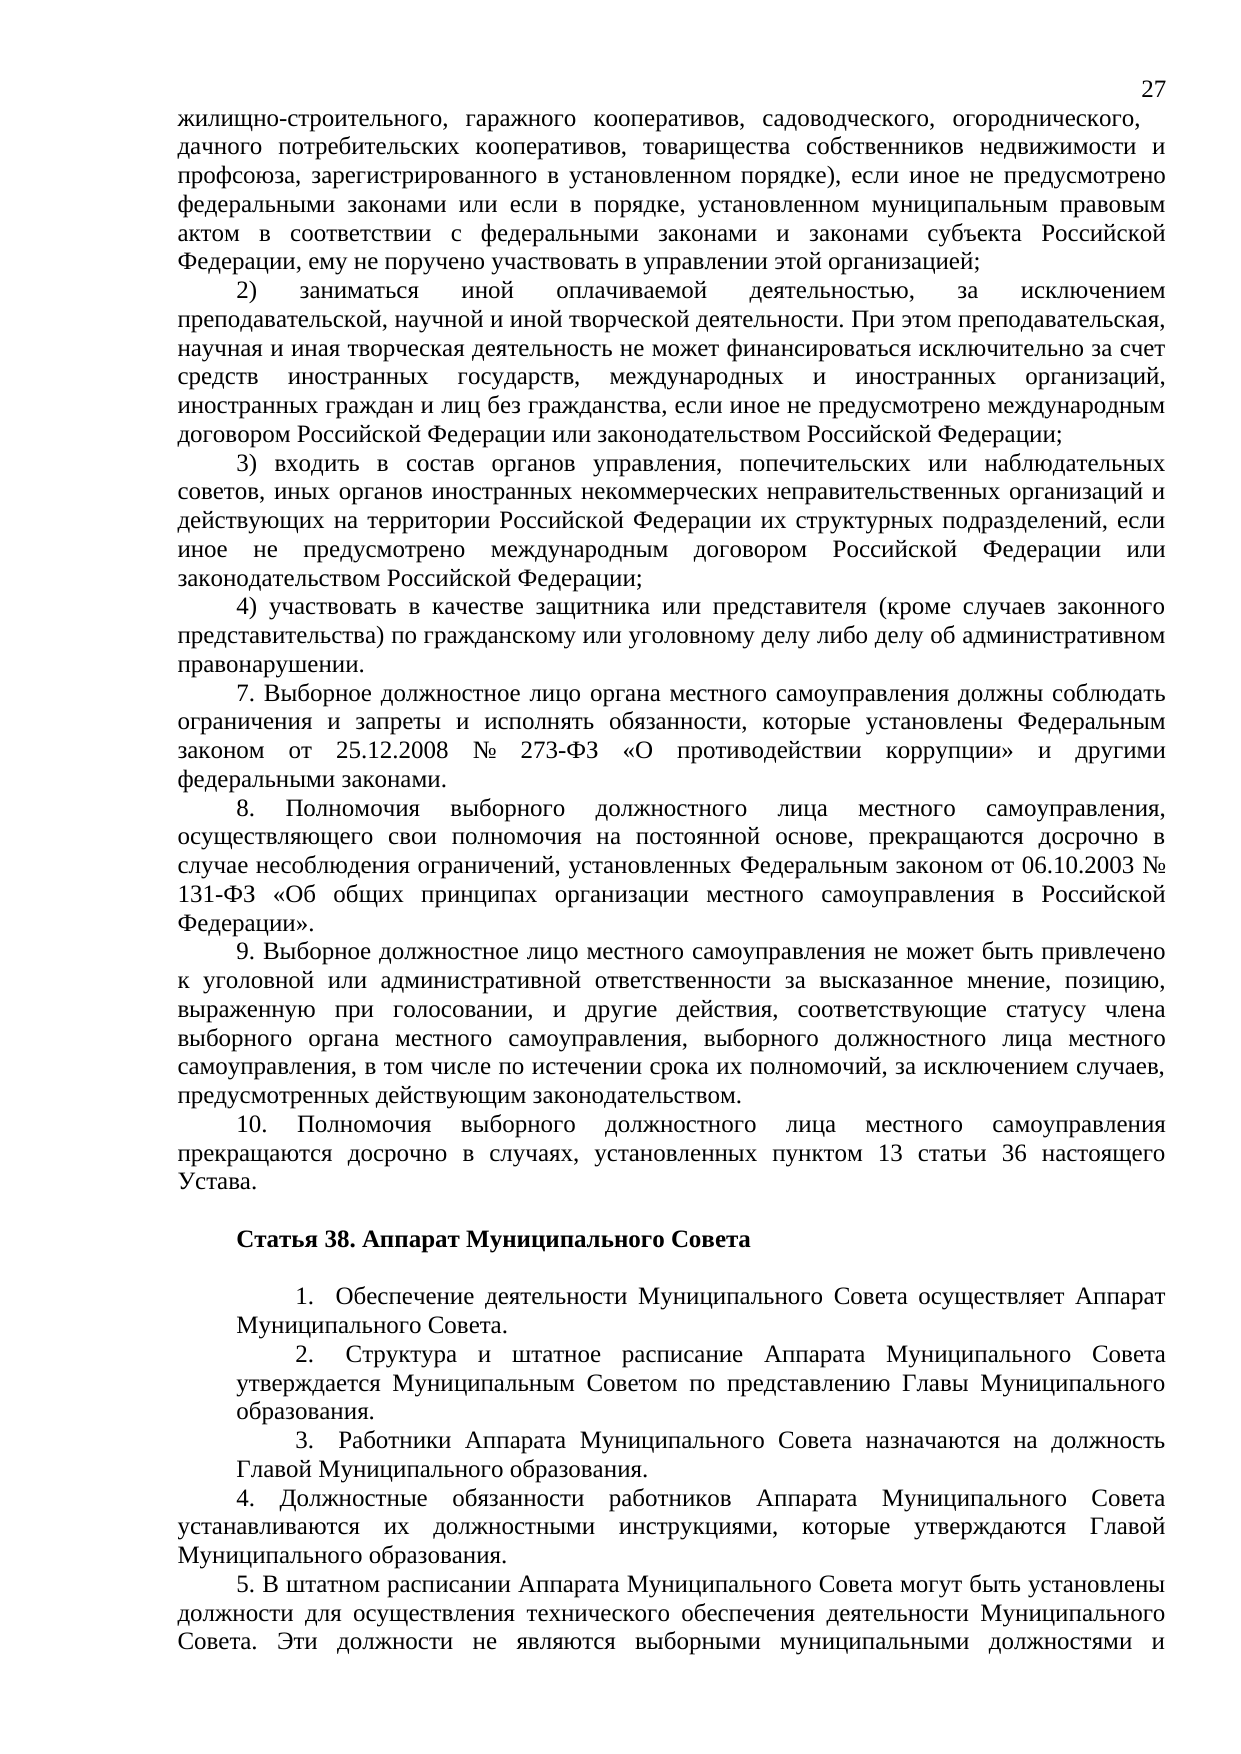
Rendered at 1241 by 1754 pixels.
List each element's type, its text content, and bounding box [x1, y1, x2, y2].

list Структура и штатное расписание Аппарата Муниципального Совета утверждается Муниципальным Советом по представлению Главы Муниципального образования. [236, 1339, 1166, 1425]
list Работники Аппарата Муниципального Совета назначаются на должность Главой Муниципального образования. [236, 1425, 1166, 1483]
list Обеспечение деятельности Муниципального Совета осуществляет Аппарат Муниципального Совета. [236, 1281, 1166, 1339]
text 4) участвовать в качестве защитника или представителя (кроме случаев законного представительства) по гражданскому или уголовному делу либо делу об административном правонарушении. [177, 591, 1166, 678]
text 4. Должностные обязанности работников Аппарата Муниципального Совета устанавливаются их должностными инструкциями, которые утверждаются Главой Муниципального образования. [177, 1483, 1166, 1569]
text 8. Полномочия выборного должностного лица местного самоуправления, осуществляющего свои полномочия на постоянной основе, прекращаются досрочно в случае несоблюдения ограничений, установленных Федеральным законом от 06.10.2003 № 131-ФЗ «Об общих принципах организации местного самоуправления в Российской Федерации». [177, 793, 1166, 936]
text 9. Выборное должностное лицо местного самоуправления не может быть привлечено к уголовной или административной ответственности за высказанное мнение, позицию, выраженную при голосовании, и другие действия, соответствующие статусу члена выборного органа местного самоуправления, выборного должностного лица местного самоуправления, в том числе по истечении срока их полномочий, за исключением случаев, предусмотренных действующим законодательством. [177, 936, 1166, 1109]
subtitle Статья 38. Аппарат Муниципального Совета [177, 1224, 1166, 1253]
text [177, 103, 1166, 275]
text 7. Выборное должностное лицо органа местного самоуправления должны соблюдать ограничения и запреты и исполнять обязанности, которые установлены Федеральным законом от 25.12.2008 № 273-ФЗ «О противодействии коррупции» и другими федеральными законами. [177, 678, 1166, 793]
text 3) входить в состав органов управления, попечительских или наблюдательных советов, иных органов иностранных некоммерческих неправительственных организаций и действующих на территории Российской Федерации их структурных подразделений, если иное не предусмотрено международным договором Российской Федерации или законодательством Российской Федерации; [177, 448, 1166, 591]
text 2) заниматься иной оплачиваемой деятельностью, за исключением преподавательской, научной и иной творческой деятельности. При этом преподавательская, научная и иная творческая деятельность не может финансироваться исключительно за счет средств иностранных государств, международных и иностранных организаций, иностранных граждан и лиц без гражданства, если иное не предусмотрено международным договором Российской Федерации или законодательством Российской Федерации; [177, 275, 1166, 448]
text 10. Полномочия выборного должностного лица местного самоуправления прекращаются досрочно в случаях, установленных пунктом 13 статьи 36 настоящего Устава. [177, 1109, 1166, 1195]
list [177, 1569, 1166, 1655]
